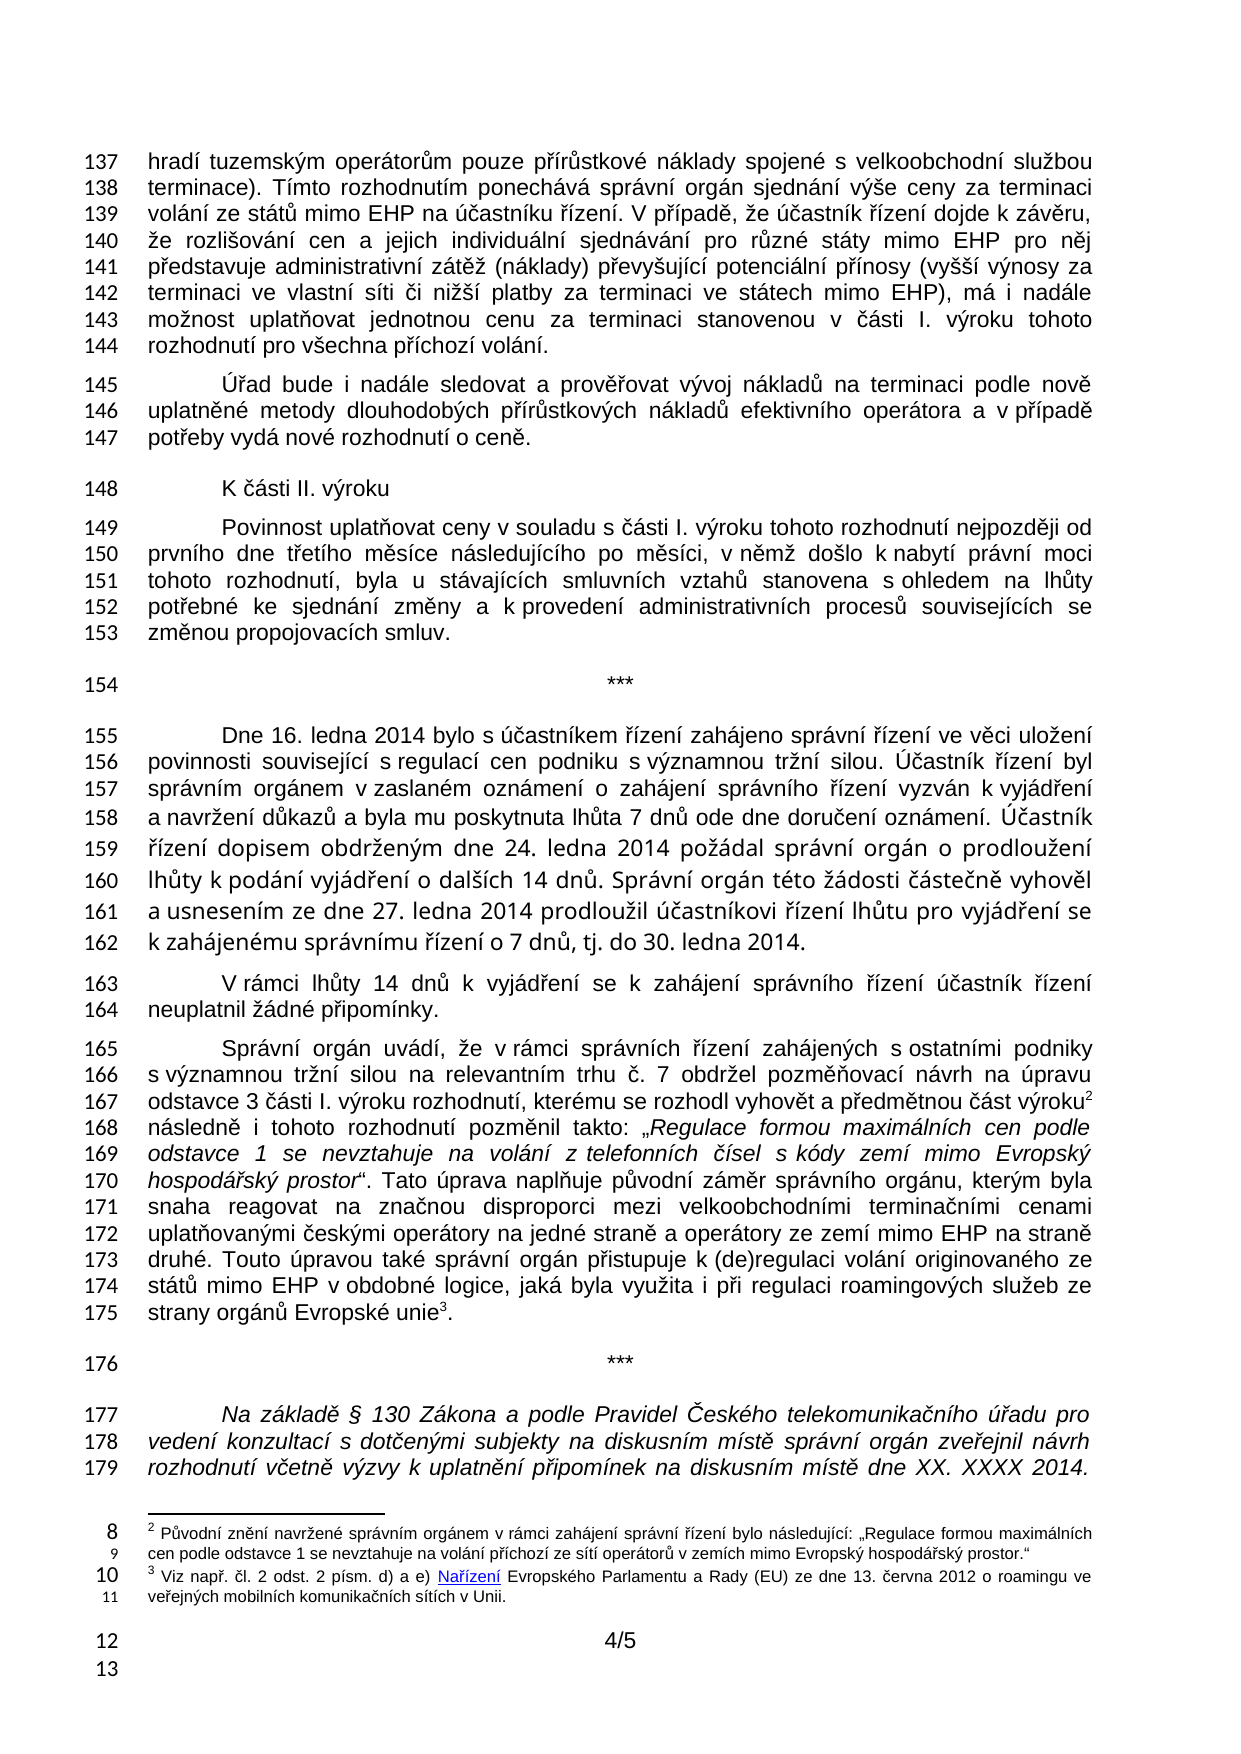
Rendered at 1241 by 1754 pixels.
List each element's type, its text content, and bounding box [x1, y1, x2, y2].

text *** [148, 1350, 1093, 1376]
text Dne 16. ledna 2014 bylo s účastníkem řízení zahájeno správní řízení ve věci uložení povinnosti související s regulací cen podniku s významnou tržní silou. Účastník řízení byl správním orgánem v zaslaném oznámení o zahájení správního řízení vyzván k vyjádření a navržení důkazů a byla mu poskytnuta lhůta 7 dnů ode dne doručení oznámení. Účastník řízení dopisem obdrženým dne 24. ledna 2014 požádal správní orgán o prodloužení lhůty k podání vyjádření o dalších 14 dnů. Správní orgán této žádosti částečně vyhověl a usnesením ze dne 27. ledna 2014 prodloužil účastníkovi řízení lhůtu pro vyjádření se k zahájenému správnímu řízení o 7 dnů, tj. do 30. ledna 2014. [148, 722, 1093, 957]
text Úřad bude i nadále sledovat a prověřovat vývoj nákladů na terminaci podle nově uplatněné metody dlouhodobých přírůstkových nákladů efektivního operátora a v případě potřeby vydá nové rozhodnutí o ceně. [148, 371, 1093, 450]
text Správní orgán uvádí, že v rámci správních řízení zahájených s ostatními podniky s významnou tržní silou na relevantním trhu č. 7 obdržel pozměňovací návrh na úpravu odstavce 3 části I. výroku rozhodnutí, kterému se rozhodl vyhovět a předmětnou část výroku následně i tohoto rozhodnutí pozměnil takto: „Regulace formou maximálních cen podle odstavce 1 se nevztahuje na volání z telefonních čísel s kódy zemí mimo Evropský hospodářský prostor“. Tato úprava naplňuje původní záměr správního orgánu, kterým byla snaha reagovat na značnou disproporci mezi velkoobchodními terminačními cenami uplatňovanými českými operátory na jedné straně a operátory ze zemí mimo EHP na straně druhé. Touto úpravou také správní orgán přistupuje k (de)regulaci volání originovaného ze států mimo EHP v obdobné logice, jaká byla využita i při regulaci roamingových služeb ze strany orgánů Evropské unie. [148, 1035, 1093, 1325]
text *** [148, 671, 1093, 697]
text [148, 148, 1093, 358]
text V rámci lhůty 14 dnů k vyjádření se k zahájení správního řízení účastník řízení neuplatnil žádné připomínky. [148, 970, 1093, 1022]
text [148, 1401, 1093, 1480]
text Povinnost uplatňovat ceny v souladu s části I. výroku tohoto rozhodnutí nejpozději od prvního dne třetího měsíce následujícího po měsíci, v němž došlo k nabytí právní moci tohoto rozhodnutí, byla u stávajících smluvních vztahů stanovena s ohledem na lhůty potřebné ke sjednání změny a k provedení administrativních procesů souvisejících se změnou propojovacích smluv. [148, 514, 1093, 646]
text K části II. výroku [148, 475, 1093, 501]
